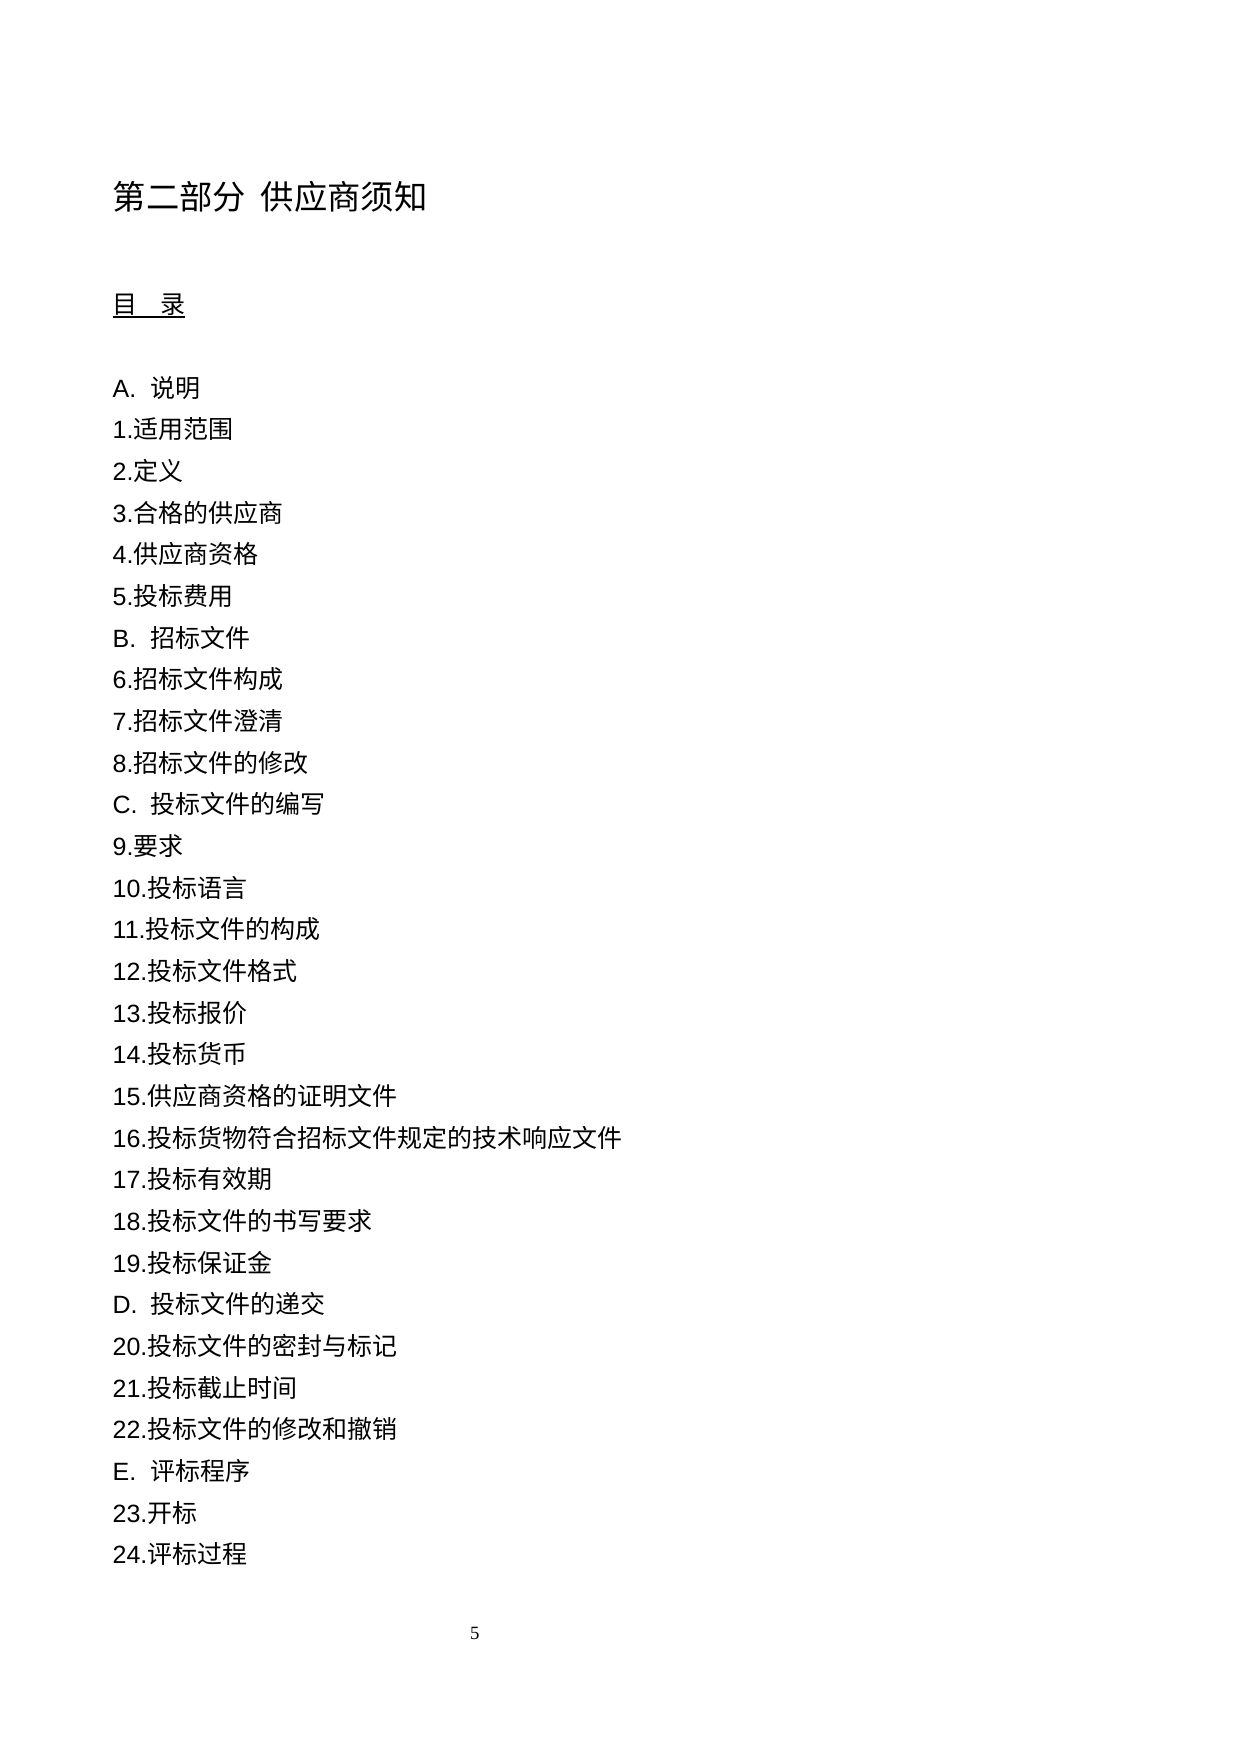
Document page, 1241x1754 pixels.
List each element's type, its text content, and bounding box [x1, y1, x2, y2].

text 9.要求 [112, 821, 1128, 863]
text 15.供应商资格的证明文件 [112, 1071, 1128, 1113]
text 1.适用范围 [112, 404, 1128, 446]
text 17.投标有效期 [112, 1154, 1128, 1196]
text 3.合格的供应商 [112, 488, 1128, 529]
text 10.投标语言 [112, 863, 1128, 904]
text 目 录 [112, 279, 1128, 321]
text 4.供应商资格 [112, 529, 1128, 571]
list 招标文件 [112, 613, 1128, 654]
text 8.招标文件的修改 [112, 738, 1128, 779]
list 说明 [112, 363, 1128, 404]
text 21.投标截止时间 [112, 1363, 1128, 1404]
text 18.投标文件的书写要求 [112, 1196, 1128, 1238]
text 第二部分 供应商须知 [112, 153, 1128, 238]
text 14.投标货币 [112, 1029, 1128, 1071]
text 2.定义 [112, 446, 1128, 488]
text 7.招标文件澄清 [112, 696, 1128, 738]
list 评标程序 [112, 1446, 1128, 1488]
text 6.招标文件构成 [112, 654, 1128, 696]
list 投标文件的编写 [112, 779, 1128, 821]
text 19.投标保证金 [112, 1238, 1128, 1279]
list 投标文件的递交 [112, 1279, 1128, 1321]
text 13.投标报价 [112, 988, 1128, 1029]
text 24.评标过程 [112, 1529, 1128, 1571]
text 20.投标文件的密封与标记 [112, 1321, 1128, 1363]
text 22.投标文件的修改和撤销 [112, 1404, 1128, 1446]
text 12.投标文件格式 [112, 946, 1128, 988]
text 23.开标 [112, 1488, 1128, 1529]
text 5.投标费用 [112, 571, 1128, 613]
text 16.投标货物符合招标文件规定的技术响应文件 [112, 1113, 1128, 1154]
text 11.投标文件的构成 [112, 904, 1128, 946]
